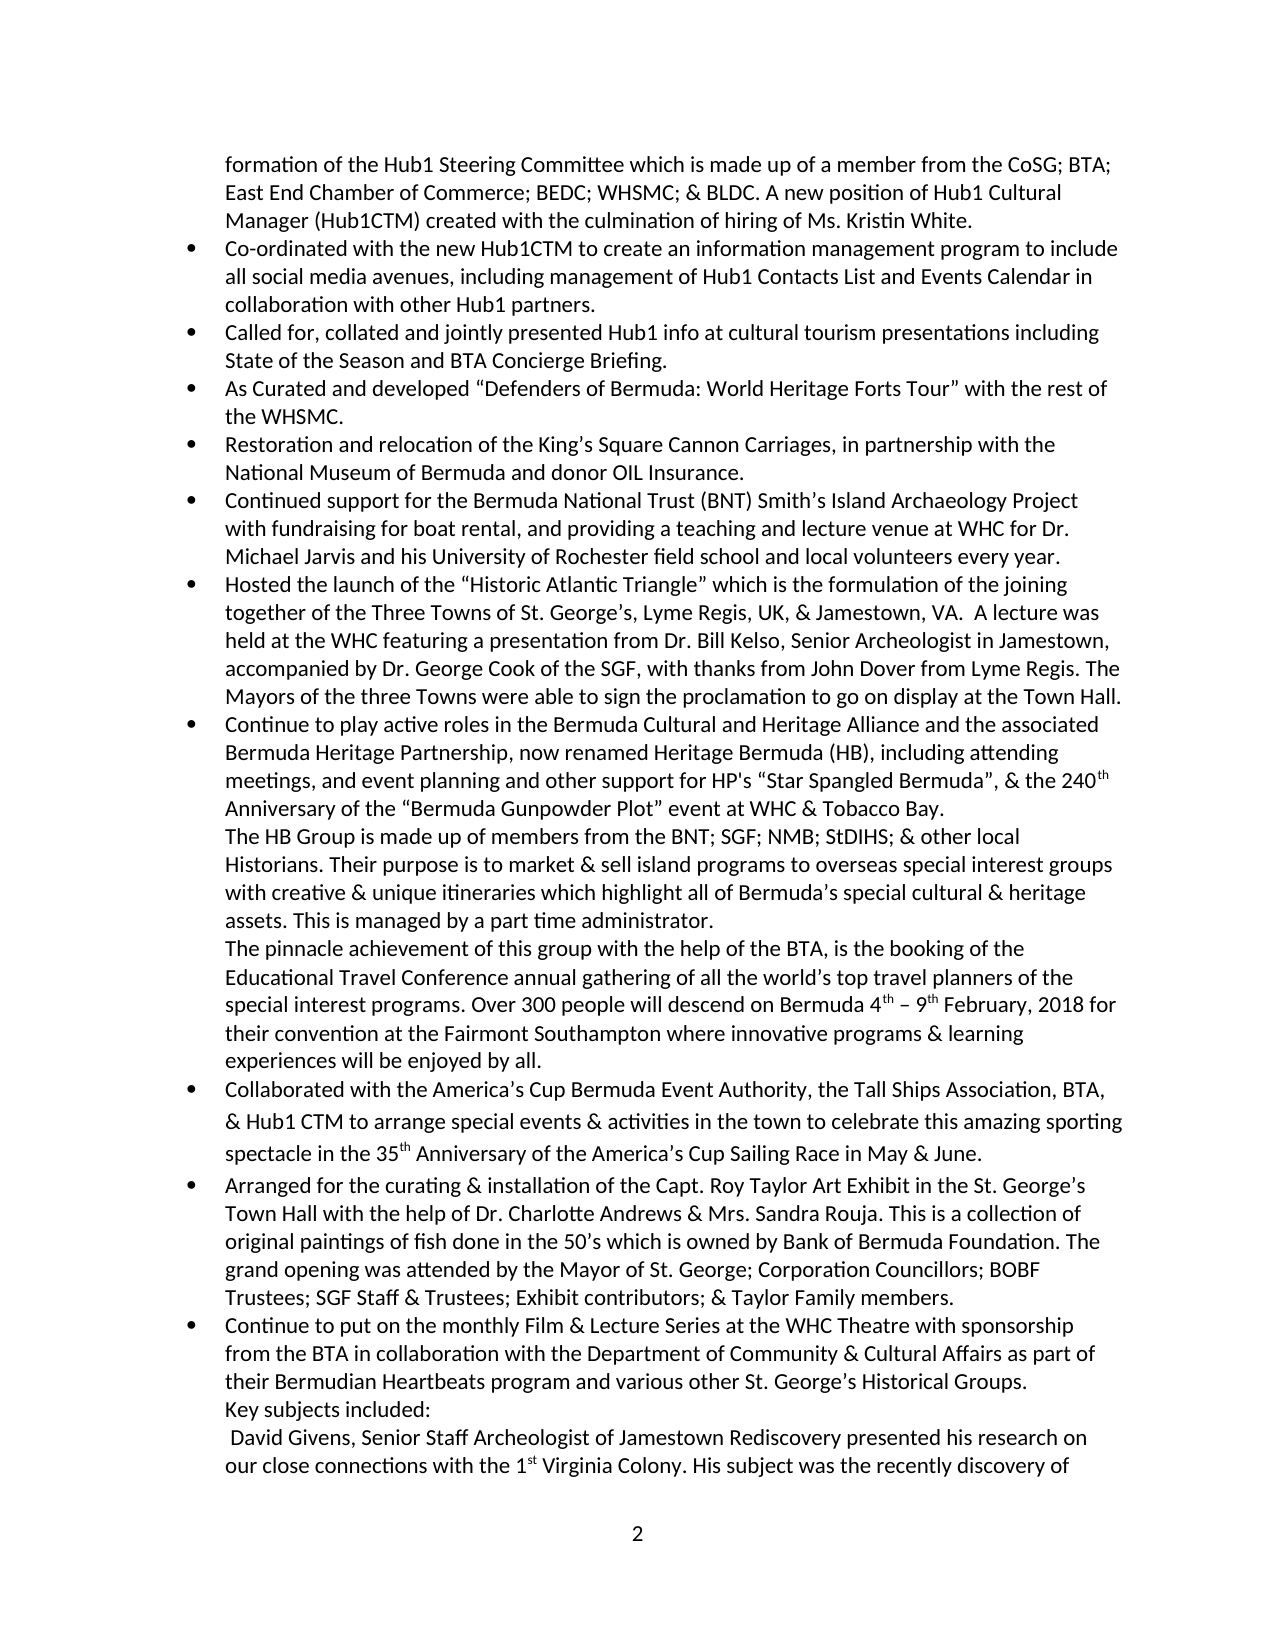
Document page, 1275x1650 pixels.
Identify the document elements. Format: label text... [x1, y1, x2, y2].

text The pinnacle achievement of this group with the help of the BTA, is the booking of the Educational Travel Conference annual gathering of all the world’s top travel planners of the special interest programs. Over 300 people will descend on Bermuda 4th – 9th February, 2018 for their convention at the Fairmont Southampton where innovative programs & learning experiences will be enjoyed by all. [225, 934, 1125, 1075]
list Hosted the launch of the “Historic Atlantic Triangle” which is the formulation of the joining together of the Three Towns of St. George’s, Lyme Regis, UK, & Jamestown, VA. A lecture was held at the WHC featuring a presentation from Dr. Bill Kelso, Senior Archeologist in Jamestown, accompanied by Dr. George Cook of the SGF, with thanks from John Dover from Lyme Regis. The Mayors of the three Towns were able to sign the proclamation to go on display at the Town Hall. [187, 570, 1125, 710]
list Called for, collated and jointly presented Hub1 info at cultural tourism presentations including State of the Season and BTA Concierge Briefing. [187, 318, 1125, 374]
text The HB Group is made up of members from the BNT; SGF; NMB; StDIHS; & other local Historians. Their purpose is to market & sell island programs to overseas special interest groups with creative & unique itineraries which highlight all of Bermuda’s special cultural & heritage assets. This is managed by a part time administrator. [225, 822, 1125, 934]
list Continued support for the Bermuda National Trust (BNT) Smith’s Island Archaeology Project with fundraising for boat rental, and providing a teaching and lecture venue at WHC for Dr. Michael Jarvis and his University of Rochester field school and local volunteers every year. [187, 486, 1125, 570]
list Key subjects included: [225, 1395, 1125, 1423]
list Restoration and relocation of the King’s Square Cannon Carriages, in partnership with the National Museum of Bermuda and donor OIL Insurance. [187, 430, 1125, 486]
list Continue to put on the monthly Film & Lecture Series at the WHC Theatre with sponsorship from the BTA in collaboration with the Department of Community & Cultural Affairs as part of their Bermudian Heartbeats program and various other St. George’s Historical Groups. [187, 1311, 1125, 1395]
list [187, 150, 1125, 234]
list Co-ordinated with the new Hub1CTM to create an information management program to include all social media avenues, including management of Hub1 Contacts List and Events Calendar in collaboration with other Hub1 partners. [187, 234, 1125, 318]
list Continue to play active roles in the Bermuda Cultural and Heritage Alliance and the associated Bermuda Heritage Partnership, now renamed Heritage Bermuda (HB), including attending meetings, and event planning and other support for HP's “Star Spangled Bermuda”, & the 240th Anniversary of the “Bermuda Gunpowder Plot” event at WHC & Tobacco Bay. [187, 710, 1125, 822]
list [225, 1423, 1125, 1479]
list Arranged for the curating & installation of the Capt. Roy Taylor Art Exhibit in the St. George’s Town Hall with the help of Dr. Charlotte Andrews & Mrs. Sandra Rouja. This is a collection of original paintings of fish done in the 50’s which is owned by Bank of Bermuda Foundation. The grand opening was attended by the Mayor of St. George; Corporation Councillors; BOBF Trustees; SGF Staff & Trustees; Exhibit contributors; & Taylor Family members. [187, 1171, 1125, 1311]
list As Curated and developed “Defenders of Bermuda: World Heritage Forts Tour” with the rest of the WHSMC. [187, 374, 1125, 430]
list Collaborated with the America’s Cup Bermuda Event Authority, the Tall Ships Association, BTA, & Hub1 CTM to arrange special events & activities in the town to celebrate this amazing sporting spectacle in the 35th Anniversary of the America’s Cup Sailing Race in May & June. [187, 1075, 1125, 1167]
